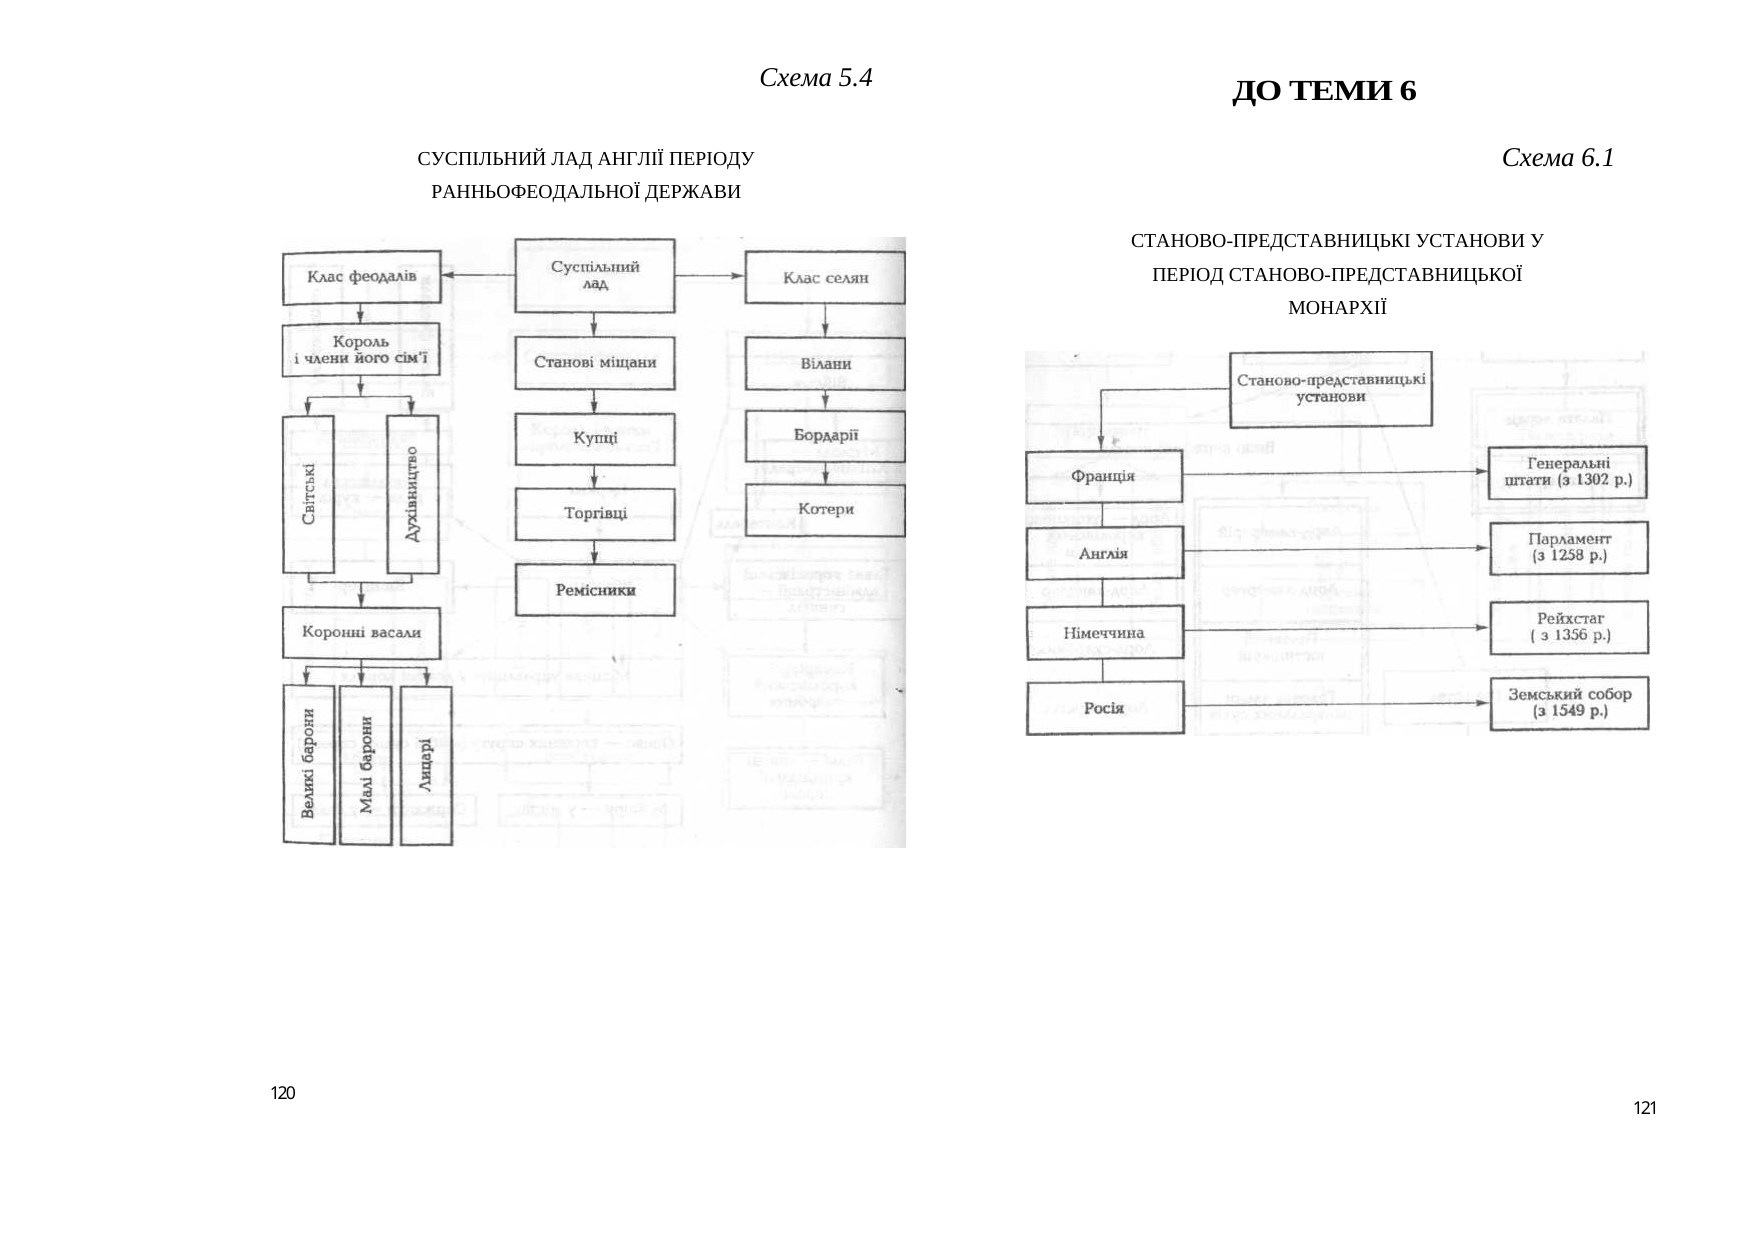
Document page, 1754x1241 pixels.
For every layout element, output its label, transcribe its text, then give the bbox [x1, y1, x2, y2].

picture [281, 237, 907, 848]
picture [1025, 351, 1650, 736]
text 120 [269, 1085, 298, 1103]
text Схема 6.1 [1502, 144, 1615, 171]
text СУСПІЛЬНИЙ ЛАД АНГЛІЇ ПЕРІОДУ РАННЬОФЕОДАЛЬНОЇ ДЕРЖАВИ [326, 139, 846, 205]
text Схема 5.4 [759, 64, 873, 91]
text 121 [1633, 1100, 1661, 1118]
text СТАНОВО-ПРЕДСТАВНИЦЬКІ УСТАНОВИ У ПЕРІОД СТАНОВО-ПРЕДСТАВНИЦЬКОЇ МОНАРХІЇ [1025, 221, 1650, 321]
text ДО ТЕМИ 6 [1232, 77, 1418, 106]
